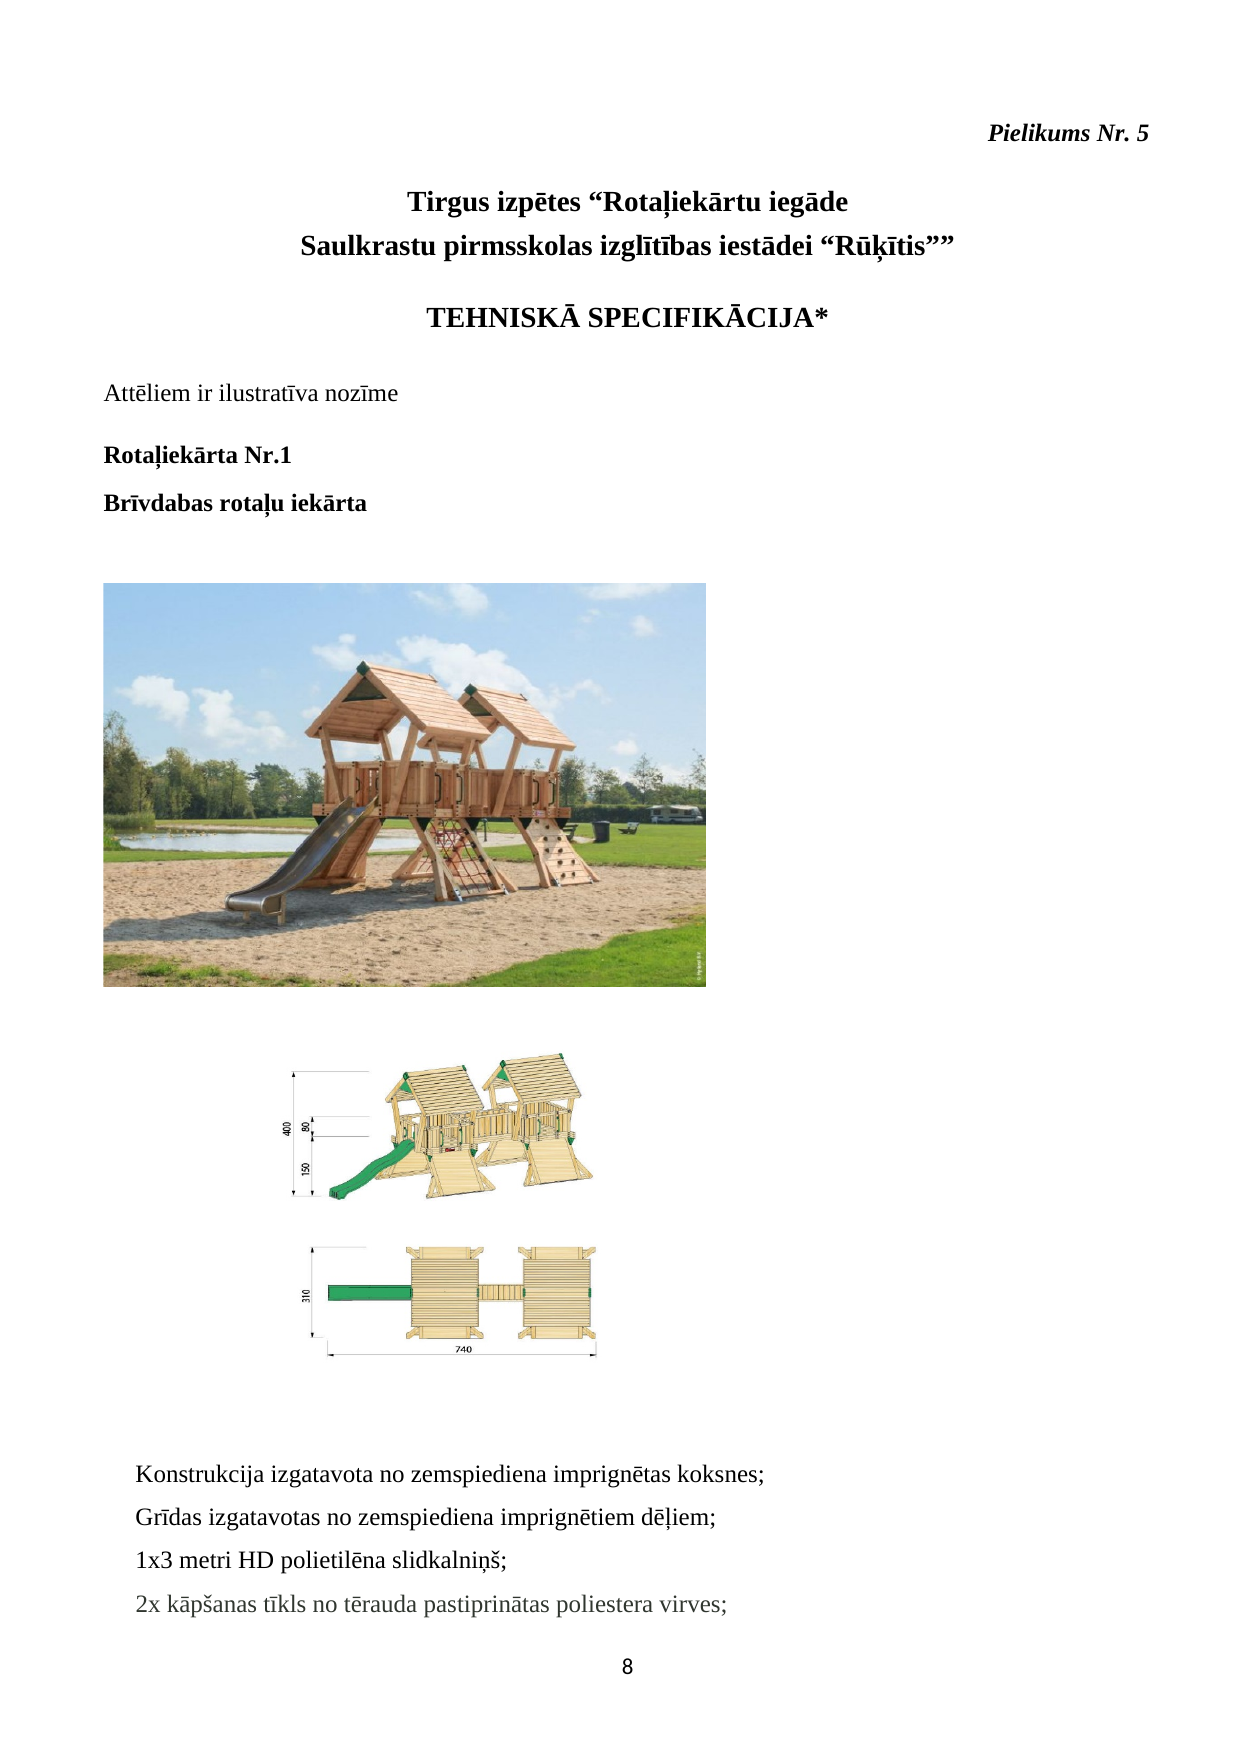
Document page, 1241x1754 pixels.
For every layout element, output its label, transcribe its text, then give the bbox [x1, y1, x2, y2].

text Brīvdabas rotaļu iekārta [103, 488, 1152, 517]
text Attēliem ir ilustratīva nozīme [103, 378, 1152, 407]
text TEHNISKĀ SPECIFIKĀCIJA* [103, 300, 1152, 334]
text  Grīdas izgatavotas no zemspiediena imprignētiem dēļiem; [103, 1502, 1152, 1531]
text Pielikums Nr. 5 [103, 118, 1152, 147]
text Tirgus izpētes “Rotaļiekārtu iegāde [103, 184, 1152, 217]
text Saulkrastu pirmsskolas izglītības iestādei “Rūķītis”” [103, 228, 1152, 261]
text Rotaļiekārta Nr.1 [103, 440, 1152, 469]
text  Konstrukcija izgatavota no zemspiediena imprignētas koksnes; [103, 1459, 1152, 1488]
text  1x3 metri HD polietilēna slidkalniņš; [103, 1546, 1152, 1574]
text  2x kāpšanas tīkls no tērauda pastiprinātas poliestera virves; [103, 1589, 1152, 1617]
picture [103, 583, 796, 1426]
